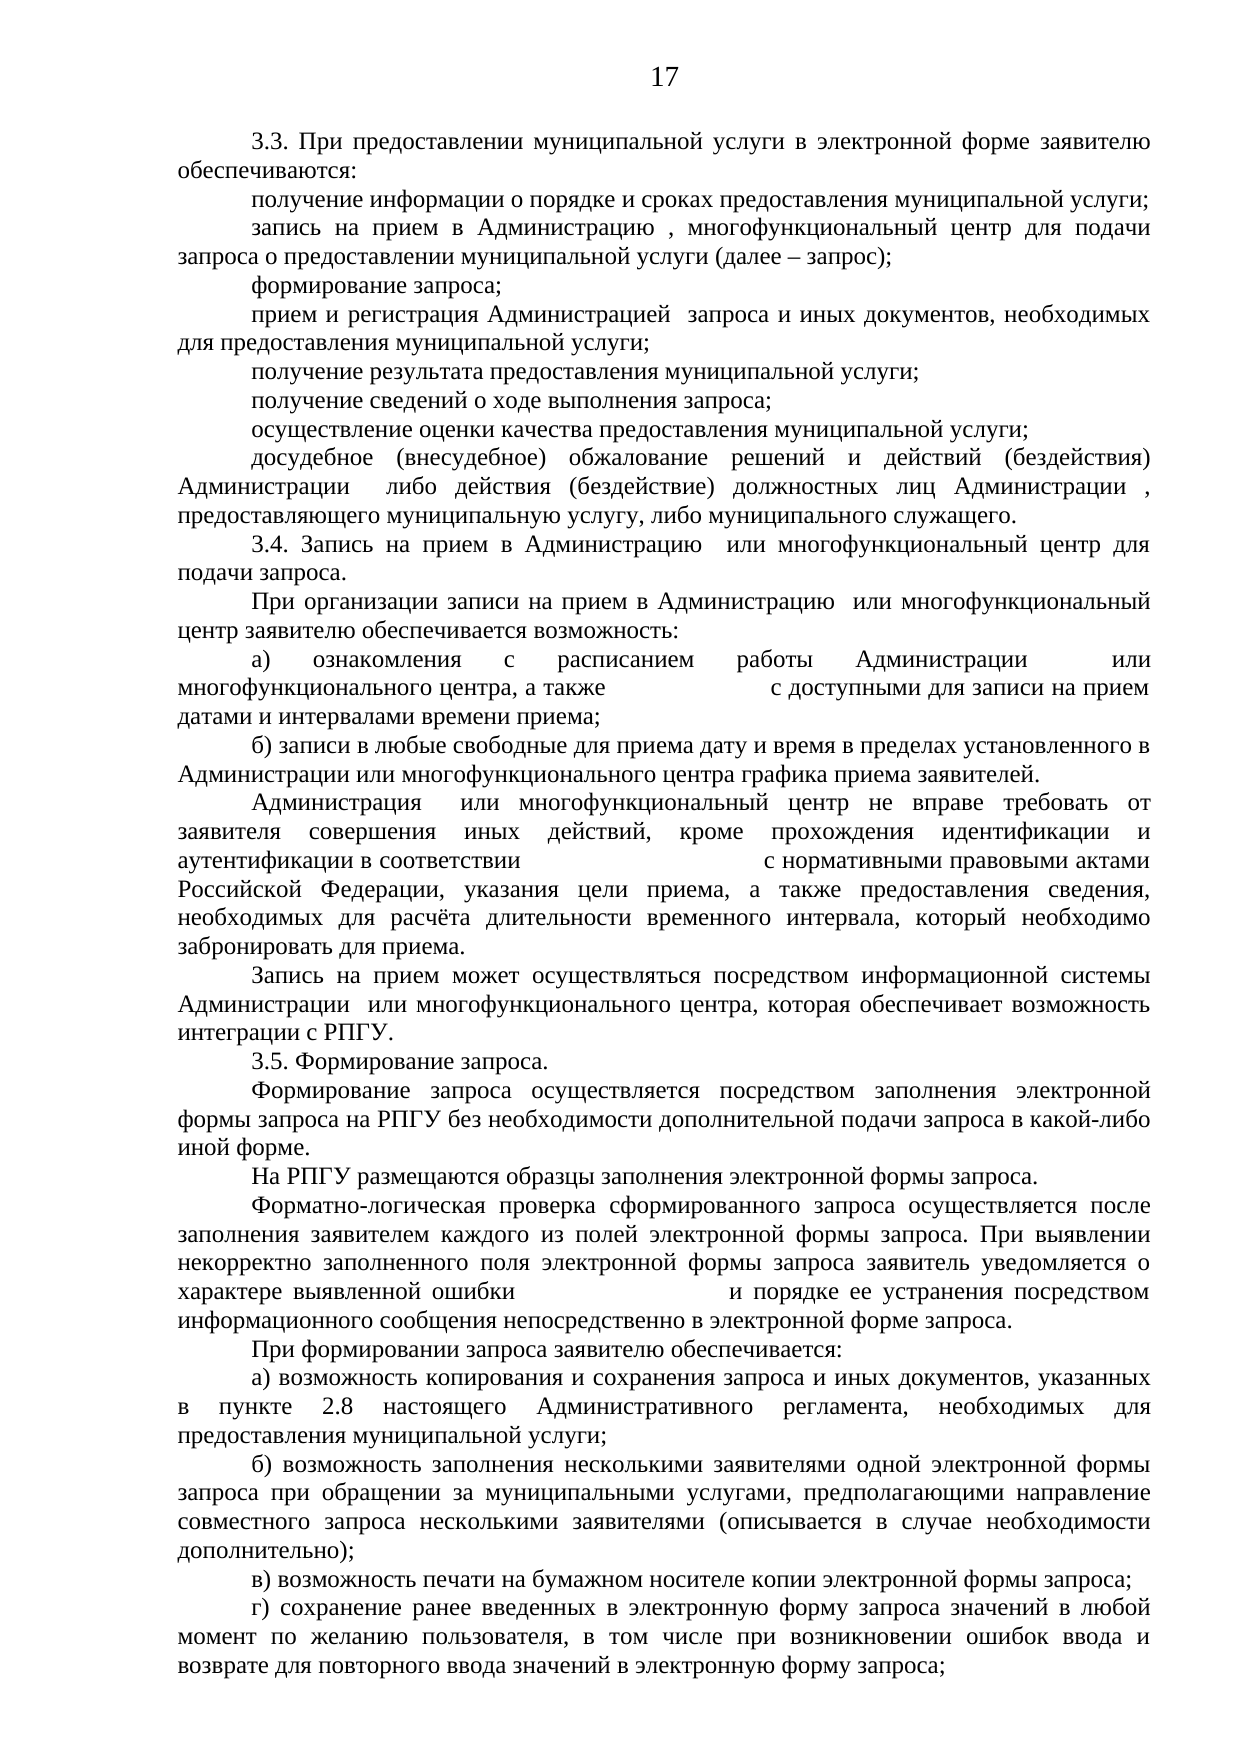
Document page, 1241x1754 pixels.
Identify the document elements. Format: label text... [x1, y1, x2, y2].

text 3.3. При предоставлении муниципальной услуги в электронной форме заявителю обеспечиваются: [177, 126, 1152, 184]
text запись на прием в Администрацию , многофункциональный центр для подачи запроса о предоставлении муниципальной услуги (далее – запрос); [177, 212, 1152, 270]
text досудебное (внесудебное) обжалование решений и действий (бездействия) Администрации либо действия (бездействие) должностных лиц Администрации , предоставляющего муниципальную услугу, либо муниципального служащего. [177, 442, 1152, 529]
text получение сведений о ходе выполнения запроса; [177, 385, 1152, 414]
text а) ознакомления с расписанием работы Администрации или многофункционального центра, а также с доступными для записи на прием датами и интервалами времени приема; [177, 644, 1152, 730]
text прием и регистрация Администрацией запроса и иных документов, необходимых для предоставления муниципальной услуги; [177, 299, 1152, 356]
text Администрация или многофункциональный центр не вправе требовать от заявителя совершения иных действий, кроме прохождения идентификации и аутентификации в соответствии с нормативными правовыми актами Российской Федерации, указания цели приема, а также предоставления сведения, необходимых для расчёта длительности временного интервала, который необходимо забронировать для приема. [177, 787, 1152, 960]
text На РПГУ размещаются образцы заполнения электронной формы запроса. [177, 1161, 1152, 1190]
text получение результата предоставления муниципальной услуги; [177, 356, 1152, 385]
text б) записи в любые свободные для приема дату и время в пределах установленного в Администрации или многофункционального центра графика приема заявителей. [177, 730, 1152, 787]
text в) возможность печати на бумажном носителе копии электронной формы запроса; [177, 1564, 1152, 1592]
text Запись на прием может осуществляться посредством информационной системы Администрации или многофункционального центра, которая обеспечивает возможность интеграции с РПГУ. [177, 960, 1152, 1046]
text осуществление оценки качества предоставления муниципальной услуги; [177, 414, 1152, 442]
text При организации записи на прием в Администрацию или многофункциональный центр заявителю обеспечивается возможность: [177, 586, 1152, 644]
text При формировании запроса заявителю обеспечивается: [177, 1334, 1152, 1362]
text 3.5. Формирование запроса. [177, 1046, 1152, 1075]
text получение информации о порядке и сроках предоставления муниципальной услуги; [177, 184, 1152, 212]
text 3.4. Запись на прием в Администрацию или многофункциональный центр для подачи запроса. [177, 529, 1152, 586]
text Формирование запроса осуществляется посредством заполнения электронной формы запроса на РПГУ без необходимости дополнительной подачи запроса в какой-либо иной форме. [177, 1075, 1152, 1161]
text г) сохранение ранее введенных в электронную форму запроса значений в любой момент по желанию пользователя, в том числе при возникновении ошибок ввода и возврате для повторного ввода значений в электронную форму запроса; [177, 1592, 1152, 1679]
text а) возможность копирования и сохранения запроса и иных документов, указанных в пункте 2.8 настоящего Административного регламента, необходимых для предоставления муниципальной услуги; [177, 1362, 1152, 1449]
text Форматно-логическая проверка сформированного запроса осуществляется после заполнения заявителем каждого из полей электронной формы запроса. При выявлении некорректно заполненного поля электронной формы запроса заявитель уведомляется о характере выявленной ошибки и порядке ее устранения посредством информационного сообщения непосредственно в электронной форме запроса. [177, 1190, 1152, 1334]
text б) возможность заполнения несколькими заявителями одной электронной формы запроса при обращении за муниципальными услугами, предполагающими направление совместного запроса несколькими заявителями (описывается в случае необходимости дополнительно); [177, 1449, 1152, 1564]
text формирование запроса; [177, 270, 1152, 299]
